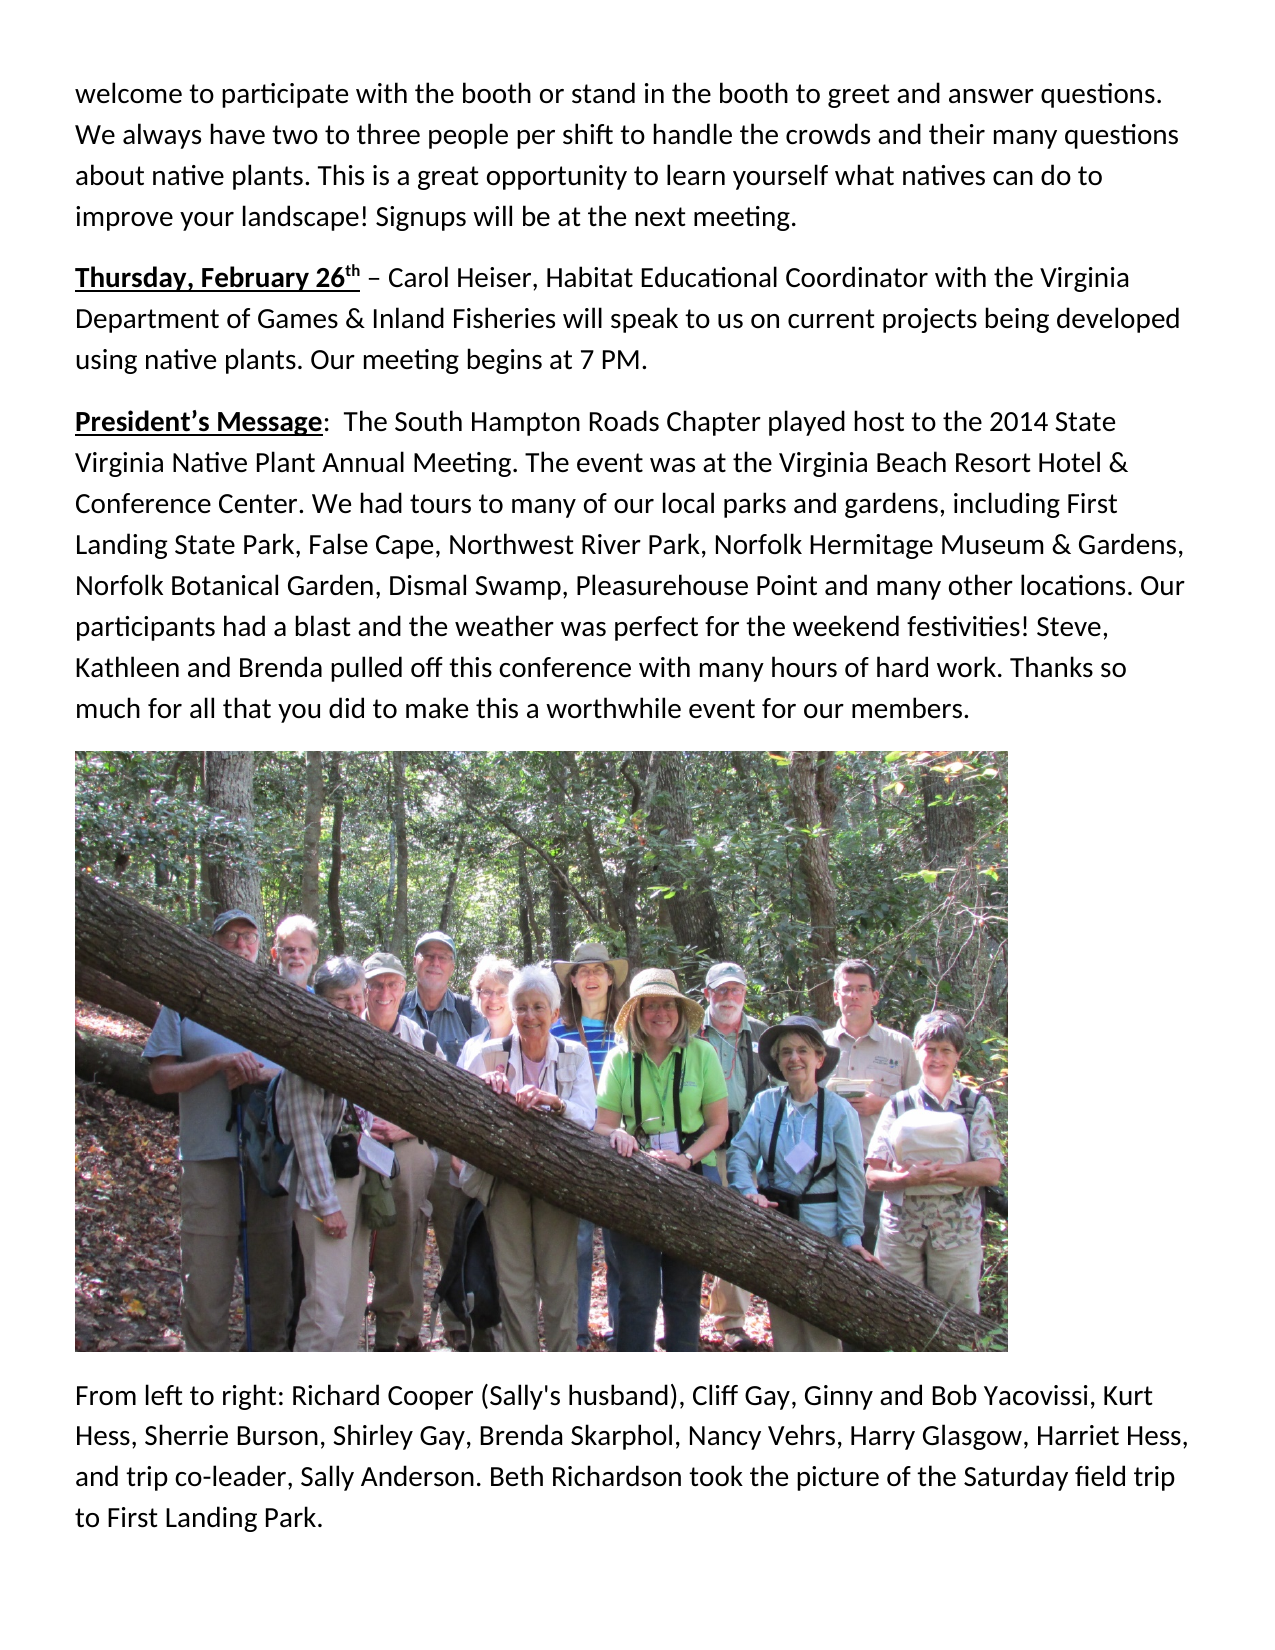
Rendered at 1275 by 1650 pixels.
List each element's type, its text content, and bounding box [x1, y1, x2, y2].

picture [75, 751, 1008, 1352]
text Thursday, February 26th – Carol Heiser, Habitat Educational Coordinator with the Virginia Department of Games & Inland Fisheries will speak to us on current projects being developed using native plants. Our meeting begins at 7 PM. [75, 259, 1200, 377]
text From left to right: Richard Cooper (Sally's husband), Cliff Gay, Ginny and Bob Yacovissi, Kurt Hess, Sherrie Burson, Shirley Gay, Brenda Skarphol, Nancy Vehrs, Harry Glasgow, Harriet Hess, and trip co-leader, Sally Anderson. Beth Richardson took the picture of the Saturday field trip to First Landing Park. [75, 1377, 1200, 1535]
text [75, 75, 1200, 233]
text President’s Message: The South Hampton Roads Chapter played host to the 2014 State Virginia Native Plant Annual Meeting. The event was at the Virginia Beach Resort Hotel & Conference Center. We had tours to many of our local parks and gardens, including First Landing State Park, False Cape, Northwest River Park, Norfolk Hermitage Museum & Gardens, Norfolk Botanical Garden, Dismal Swamp, Pleasurehouse Point and many other locations. Our participants had a blast and the weather was perfect for the weekend festivities! Steve, Kathleen and Brenda pulled off this conference with many hours of hard work. Thanks so much for all that you did to make this a worthwhile event for our members. [75, 403, 1200, 725]
